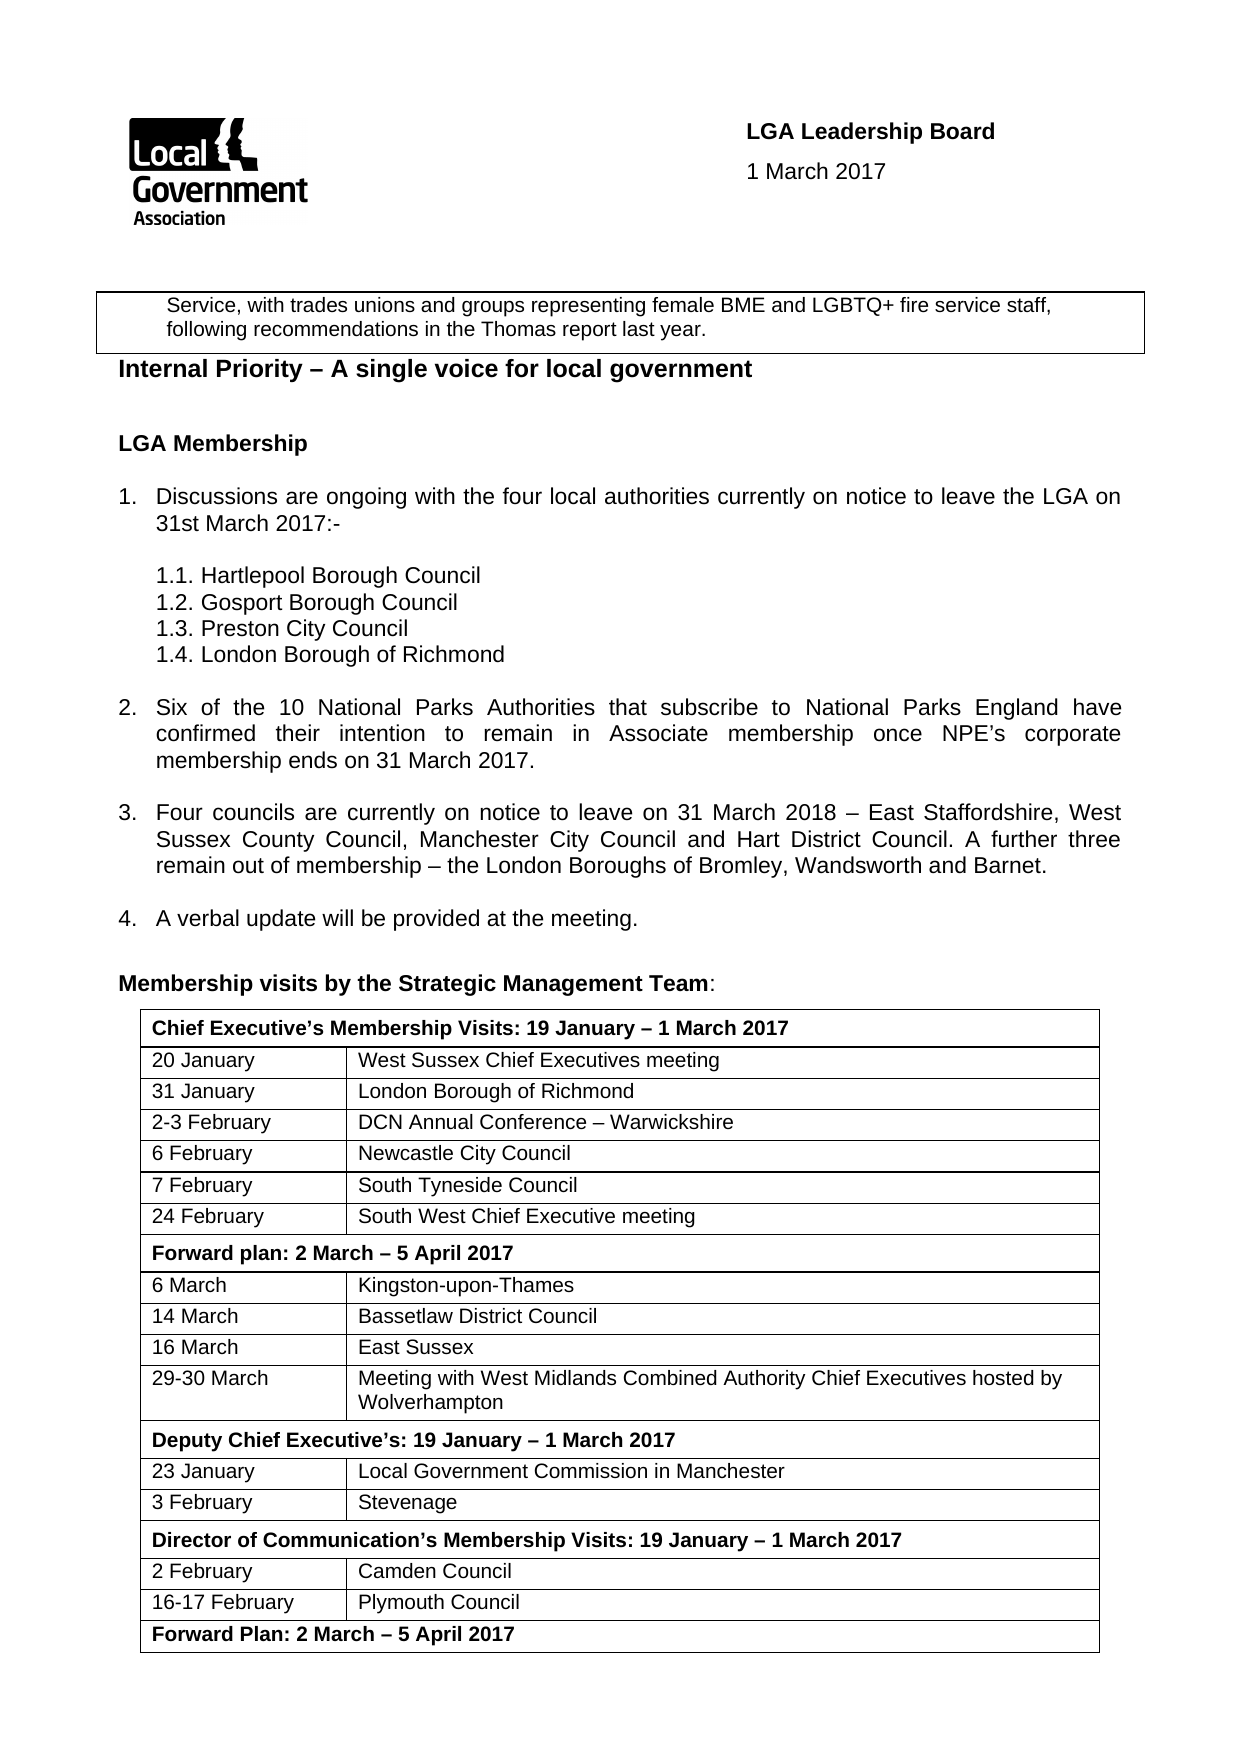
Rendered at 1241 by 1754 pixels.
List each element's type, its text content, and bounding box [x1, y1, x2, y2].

text LGA Membership [118, 430, 1152, 457]
text Membership visits by the Strategic Management Team: [118, 970, 1122, 996]
table_cell South Tyneside Council [347, 1173, 1099, 1203]
table_cell Kingston-upon-Thames [347, 1273, 1099, 1303]
table_cell East Sussex [347, 1335, 1099, 1365]
table_cell Director of Communication’s Membership Visits: 19 January – 1 March 2017 [141, 1521, 1099, 1558]
list Discussions are ongoing with the four local authorities currently on notice to leave the LGA on 31st March 2017:- [118, 483, 1122, 536]
table_cell London Borough of Richmond [347, 1079, 1099, 1109]
table_cell 3 February [141, 1490, 346, 1520]
table_cell 16-17 February [141, 1590, 346, 1620]
table_cell 31 January [141, 1079, 346, 1109]
table_cell 24 February [141, 1204, 346, 1234]
table_cell 23 January [141, 1459, 346, 1489]
list Six of the 10 National Parks Authorities that subscribe to National Parks England have confirmed their intention to remain in Associate membership once NPE’s corporate membership ends on 31 March 2017. [118, 694, 1122, 773]
table_cell Plymouth Council [347, 1590, 1099, 1620]
table_cell DCN Annual Conference – Warwickshire [347, 1110, 1099, 1140]
table_cell Meeting with West Midlands Combined Authority Chief Executives hosted by Wolverhampton [347, 1366, 1099, 1420]
table_cell 2-3 February [141, 1110, 346, 1140]
table_cell 2 February [141, 1559, 346, 1589]
list Hartlepool Borough Council [156, 562, 1122, 588]
list Four councils are currently on notice to leave on 31 March 2018 – East Staffordshire, West Sussex County Council, Manchester City Council and Hart District Council. A further three remain out of membership – the London Boroughs of Bromley, Wandsworth and Barnet. [118, 799, 1122, 878]
list Preston City Council [156, 615, 1122, 641]
text Internal Priority – A single voice for local government [118, 354, 1122, 383]
table_cell 14 March [141, 1304, 346, 1334]
table_cell Forward Plan: 2 March – 5 April 2017 [141, 1621, 1099, 1652]
table_cell Camden Council [347, 1559, 1099, 1589]
table_header Chief Executive’s Membership Visits: 19 January – 1 March 2017 [141, 1010, 1099, 1046]
table_cell Newcastle City Council [347, 1141, 1099, 1171]
list A verbal update will be provided at the meeting. [118, 905, 1122, 931]
table_cell 6 March [141, 1273, 346, 1303]
table_cell 29-30 March [141, 1366, 346, 1420]
table_cell 16 March [141, 1335, 346, 1365]
table_cell South West Chief Executive meeting [347, 1204, 1099, 1234]
table_cell 6 February [141, 1141, 346, 1171]
list London Borough of Richmond [156, 641, 1122, 668]
table_cell Bassetlaw District Council [347, 1304, 1099, 1334]
picture [129, 118, 308, 225]
table_cell 7 February [141, 1173, 346, 1203]
table_cell 20 January [141, 1048, 346, 1078]
table_cell Stevenage [347, 1490, 1099, 1520]
table_cell Local Government Commission in Manchester [347, 1459, 1099, 1489]
table_cell Deputy Chief Executive’s: 19 January – 1 March 2017 [141, 1421, 1099, 1458]
table_cell Forward plan: 2 March – 5 April 2017 [141, 1235, 1099, 1271]
table_cell West Sussex Chief Executives meeting [347, 1048, 1099, 1078]
list Gosport Borough Council [156, 588, 1122, 615]
